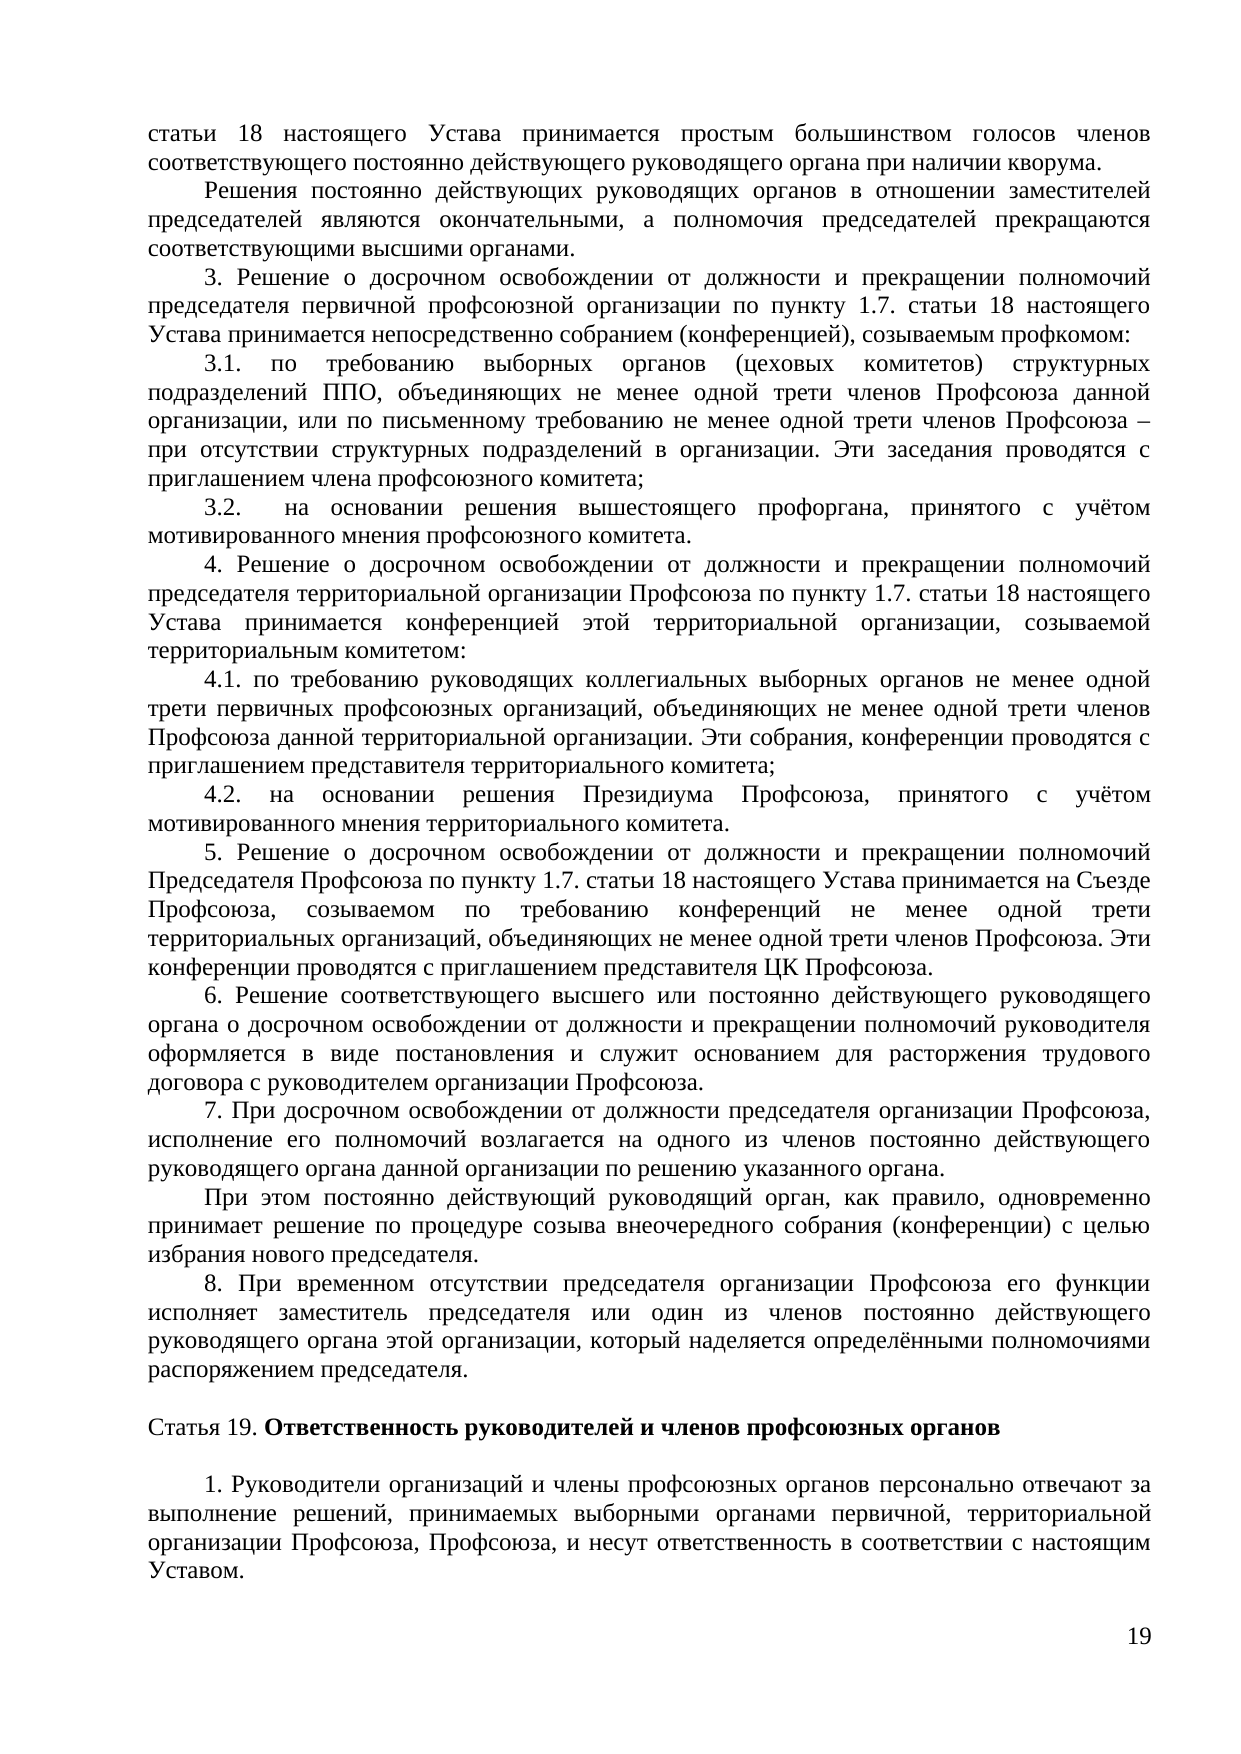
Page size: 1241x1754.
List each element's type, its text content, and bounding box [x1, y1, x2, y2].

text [148, 118, 1152, 176]
text 3.2. на основании решения вышестоящего профоргана, принятого с учётом мотивированного мнения профсоюзного комитета. [148, 492, 1152, 549]
text 4. Решение о досрочном освобождении от должности и прекращении полномочий председателя территориальной организации Профсоюза по пункту 1.7. статьи 18 настоящего Устава принимается конференцией этой территориальной организации, созываемой территориальным комитетом: [148, 549, 1152, 664]
text 3. Решение о досрочном освобождении от должности и прекращении полномочий председателя первичной профсоюзной организации по пункту 1.7. статьи 18 настоящего Устава принимается непосредственно собранием (конференцией), созываемым профкомом: [148, 262, 1152, 348]
text 7. При досрочном освобождении от должности председателя организации Профсоюза, исполнение его полномочий возлагается на одного из членов постоянно действующего руководящего органа данной организации по решению указанного органа. [148, 1096, 1152, 1182]
text 4.2. на основании решения Президиума Профсоюза, принятого с учётом мотивированного мнения территориального комитета. [148, 779, 1152, 837]
text 4.1. по требованию руководящих коллегиальных выборных органов не менее одной трети первичных профсоюзных организаций, объединяющих не менее одной трети членов Профсоюза данной территориальной организации. Эти собрания, конференции проводятся с приглашением представителя территориального комитета; [148, 664, 1152, 779]
text 1. Руководители организаций и члены профсоюзных органов персонально отвечают за выполнение решений, принимаемых выборными органами первичной, территориальной организации Профсоюза, Профсоюза, и несут ответственность в соответствии с настоящим Уставом. [148, 1469, 1152, 1584]
text 8. При временном отсутствии председателя организации Профсоюза его функции исполняет заместитель председателя или один из членов постоянно действующего руководящего органа этой организации, который наделяется определёнными полномочиями распоряжением председателя. [148, 1268, 1152, 1383]
text 3.1. по требованию выборных органов (цеховых комитетов) структурных подразделений ППО, объединяющих не менее одной трети членов Профсоюза данной организации, или по письменному требованию не менее одной трети членов Профсоюза – при отсутствии структурных подразделений в организации. Эти заседания проводятся с приглашением члена профсоюзного комитета; [148, 348, 1152, 492]
text Решения постоянно действующих руководящих органов в отношении заместителей председателей являются окончательными, а полномочия председателей прекращаются соответствующими высшими органами. [148, 176, 1152, 262]
text При этом постоянно действующий руководящий орган, как правило, одновременно принимает решение по процедуре созыва внеочередного собрания (конференции) с целью избрания нового председателя. [148, 1182, 1152, 1268]
text 6. Решение соответствующего высшего или постоянно действующего руководящего органа о досрочном освобождении от должности и прекращении полномочий руководителя оформляется в виде постановления и служит основанием для расторжения трудового договора с руководителем организации Профсоюза. [148, 981, 1152, 1096]
text Статья 19. Ответственность руководителей и членов профсоюзных органов [148, 1412, 1152, 1441]
text 5. Решение о досрочном освобождении от должности и прекращении полномочий Председателя Профсоюза по пункту 1.7. статьи 18 настоящего Устава принимается на Съезде Профсоюза, созываемом по требованию конференций не менее одной трети территориальных организаций, объединяющих не менее одной трети членов Профсоюза. Эти конференции проводятся с приглашением представителя ЦК Профсоюза. [148, 837, 1152, 981]
